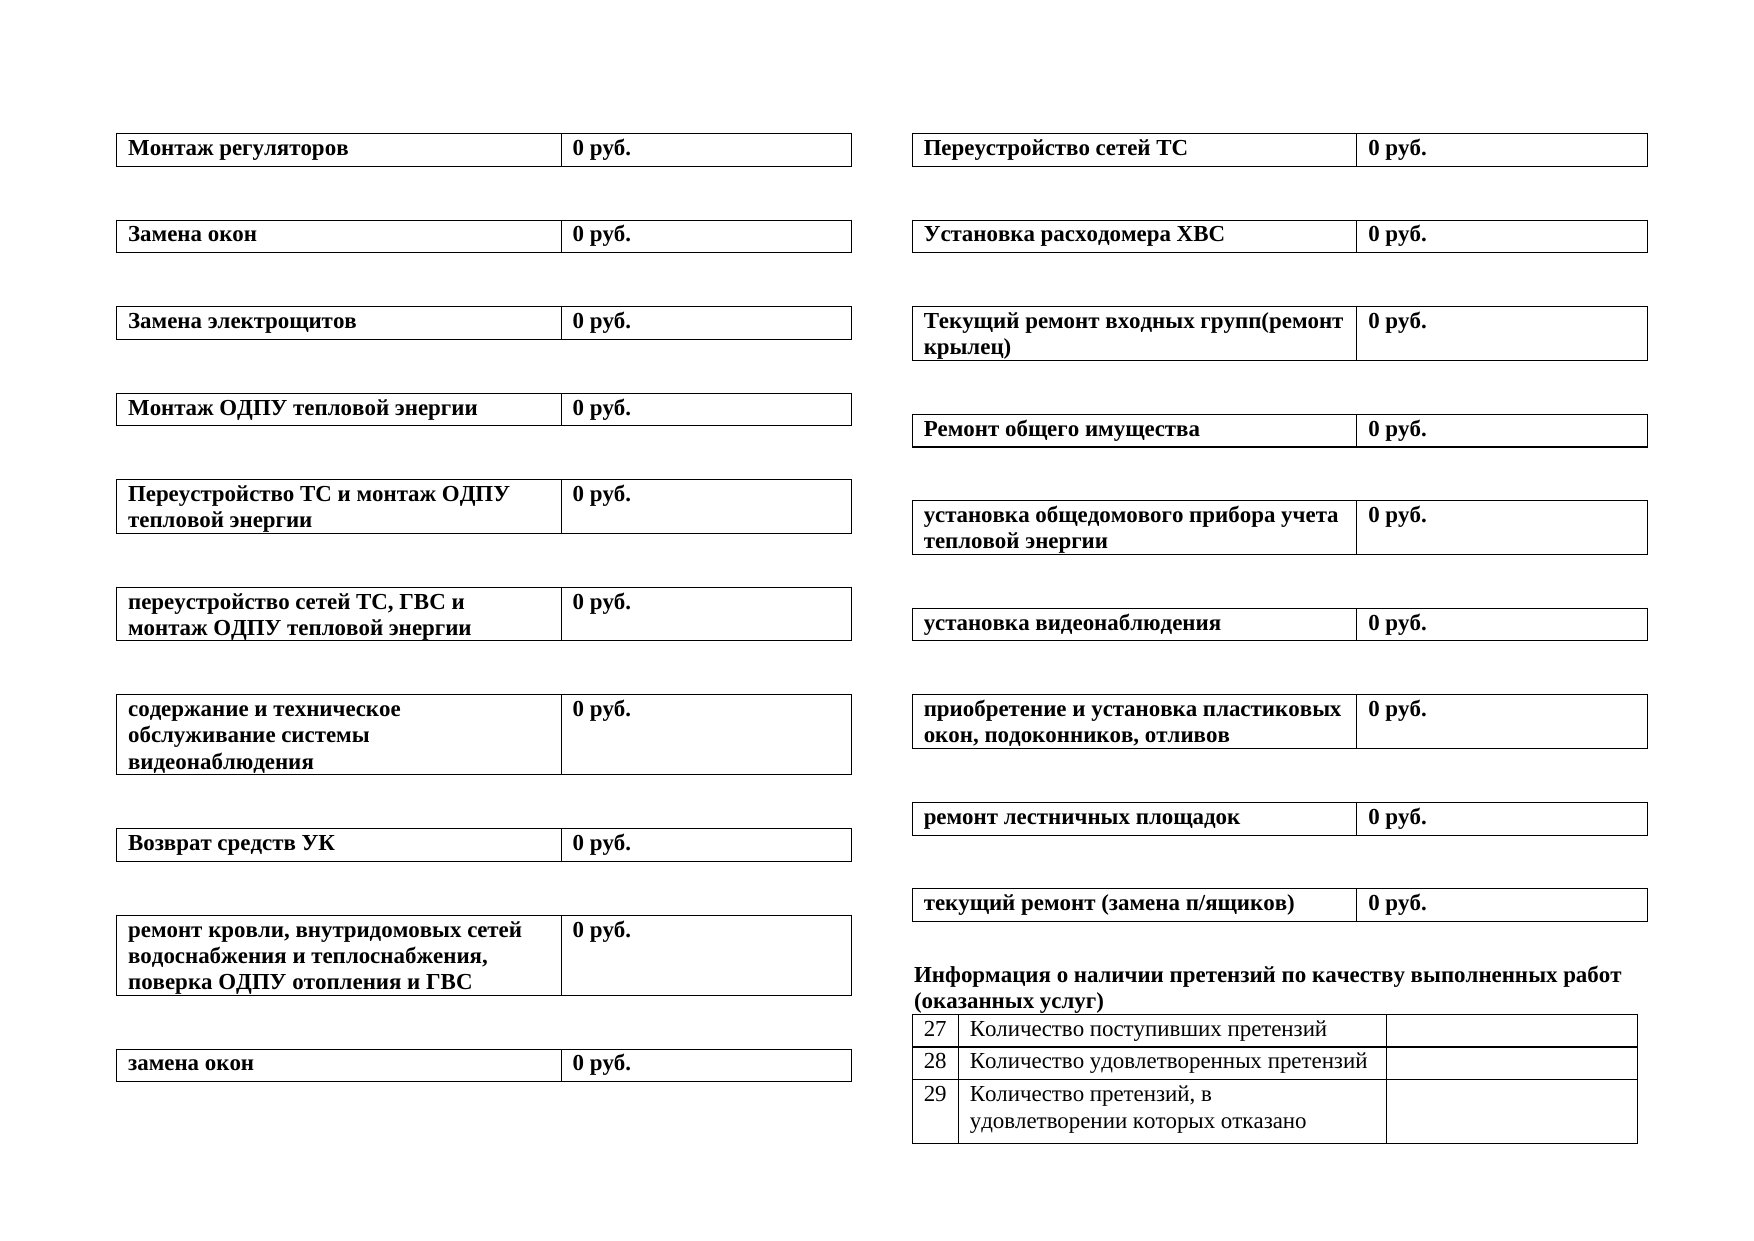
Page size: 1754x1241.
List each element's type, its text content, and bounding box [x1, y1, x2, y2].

table_header ремонт лестничных площадок [913, 803, 1356, 834]
table_header Ремонт общего имущества [913, 415, 1356, 446]
table_header Замена электрощитов [117, 307, 561, 339]
table_header 0 руб. [1357, 415, 1647, 446]
table_header 0 руб. [562, 480, 851, 533]
table_header текущий ремонт (замена п/ящиков) [913, 889, 1356, 921]
table_header 27 [913, 1015, 958, 1046]
table_cell Количество удовлетворенных претензий [959, 1048, 1386, 1079]
table_header 0 руб. [562, 1050, 851, 1081]
table_header 0 руб. [1357, 221, 1647, 252]
table_header переустройство сетей ТС, ГВС и монтаж ОДПУ тепловой энергии [117, 588, 561, 640]
table_header установка видеонаблюдения [913, 609, 1356, 640]
table_header Переустройство сетей ТС [913, 134, 1356, 166]
table_header содержание и техническое обслуживание системы видеонаблюдения [117, 695, 561, 774]
table_header 0 руб. [562, 829, 851, 861]
text Информация о наличии претензий по качеству выполненных работ (оказанных услуг) [914, 961, 1636, 1014]
table_header 0 руб. [562, 134, 851, 166]
table_header 0 руб. [562, 394, 851, 425]
table_header 0 руб. [562, 307, 851, 339]
table_header замена окон [117, 1050, 561, 1081]
table_header Монтаж регуляторов [117, 134, 561, 166]
table_cell [1387, 1080, 1637, 1143]
table_header Количество поступивших претензий [959, 1015, 1386, 1046]
table_header 0 руб. [1357, 307, 1647, 360]
table_header 0 руб. [1357, 134, 1647, 166]
table_header приобретение и установка пластиковых окон, подоконников, отливов [913, 695, 1356, 748]
table_cell 28 [913, 1048, 958, 1079]
table_header 0 руб. [1357, 803, 1647, 834]
table_header 0 руб. [562, 221, 851, 252]
table_header Замена окон [117, 221, 561, 252]
table_header 0 руб. [1357, 889, 1647, 921]
table_header Текущий ремонт входных групп(ремонт крылец) [913, 307, 1356, 360]
table_cell Количество претензий, в удовлетворении которых отказано [959, 1080, 1386, 1143]
table_cell 29 [913, 1080, 958, 1143]
table_header Установка расходомера ХВС [913, 221, 1356, 252]
table_header Переустройство ТС и монтаж ОДПУ тепловой энергии [117, 480, 561, 533]
table_header 0 руб. [562, 588, 851, 640]
table_header Монтаж ОДПУ тепловой энергии [117, 394, 561, 425]
table_header 0 руб. [1357, 609, 1647, 640]
table_header Возврат средств УК [117, 829, 561, 861]
table_header [1387, 1015, 1637, 1046]
table_header установка общедомового прибора учета тепловой энергии [913, 501, 1356, 554]
table_header 0 руб. [562, 695, 851, 774]
table_header 0 руб. [562, 916, 851, 995]
table_header ремонт кровли, внутридомовых сетей водоснабжения и теплоснабжения, поверка ОДПУ отопления и ГВС [117, 916, 561, 995]
table_header 0 руб. [1357, 695, 1647, 748]
table_header 0 руб. [1357, 501, 1647, 554]
table_cell [1387, 1048, 1637, 1079]
